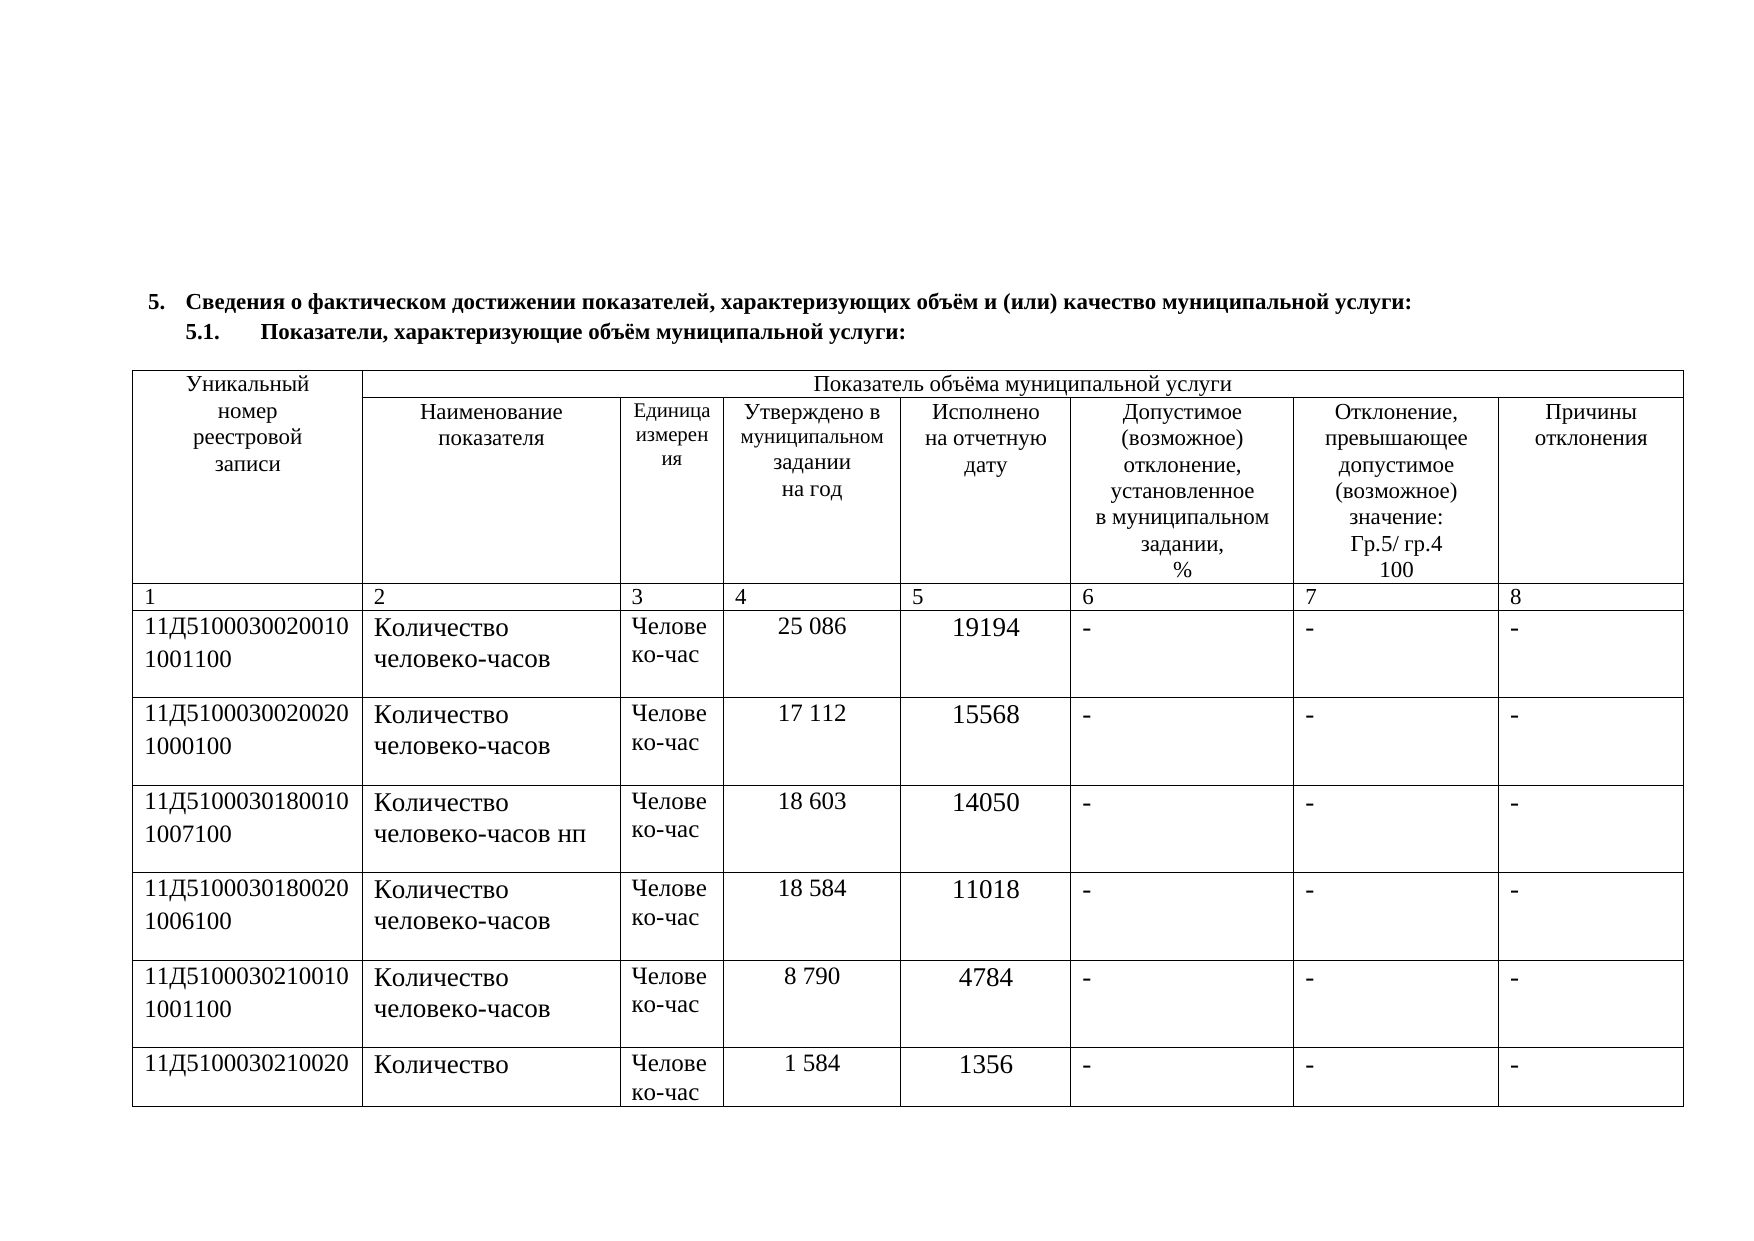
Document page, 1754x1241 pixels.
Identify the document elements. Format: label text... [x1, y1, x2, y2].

table_header Показатель объёма муниципальной услуги [363, 371, 1683, 397]
list Показатели, характеризующие объём муниципальной услуги: [185, 318, 1636, 345]
table_cell 4784 [901, 961, 1070, 1047]
table_cell 17 112 [724, 698, 900, 785]
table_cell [133, 1048, 362, 1106]
table_cell 25 086 [724, 611, 900, 697]
table_cell 7 [1294, 584, 1498, 610]
table_cell Наименование показателя [363, 398, 620, 582]
table_cell - [1294, 873, 1498, 960]
table_cell - [1071, 611, 1293, 697]
table_cell 18 603 [724, 786, 900, 872]
table_cell Человеко-час [621, 611, 723, 697]
table_cell 8 790 [724, 961, 900, 1047]
table_cell 15568 [901, 698, 1070, 785]
table_cell 1356 [901, 1048, 1070, 1106]
table_cell 5 [901, 584, 1070, 610]
table_cell Человеко-час [621, 873, 723, 960]
table_cell 11Д51000302100101001100 [133, 961, 362, 1047]
table_cell - [1071, 961, 1293, 1047]
table_cell - [1499, 873, 1683, 960]
table_cell 18 584 [724, 873, 900, 960]
table_cell Человеко-час [621, 698, 723, 785]
table_cell 8 [1499, 584, 1683, 610]
table_cell 6 [1071, 584, 1293, 610]
table_cell - [1499, 1048, 1683, 1106]
table_cell - [1499, 698, 1683, 785]
table_cell Человеко-час [621, 961, 723, 1047]
table_cell 19194 [901, 611, 1070, 697]
table_cell 11Д51000300200101001100 [133, 611, 362, 697]
table_cell 11Д51000301800101007100 [133, 786, 362, 872]
list Сведения о фактическом достижении показателей, характеризующих объём и (или) качество муниципальной услуги: [148, 288, 1636, 314]
table_cell 2 [363, 584, 620, 610]
table_cell Утверждено в муниципальном задании на год [724, 398, 900, 582]
table_cell - [1499, 786, 1683, 872]
table_header Уникальный номер реестровой записи [133, 371, 362, 582]
table_cell - [1294, 786, 1498, 872]
table_cell - [1071, 1048, 1293, 1106]
table_cell Допустимое (возможное) отклонение, установленное в муниципальном задании, % [1071, 398, 1293, 582]
table_cell Отклонение, превышающее допустимое (возможное) значение: Гр.5/ гр.4 100 [1294, 398, 1498, 582]
table_cell Количество человеко-часов нп [363, 786, 620, 872]
table_cell 1 584 [724, 1048, 900, 1106]
table_cell - [1499, 611, 1683, 697]
table_cell - [1294, 961, 1498, 1047]
table_cell 14050 [901, 786, 1070, 872]
table_cell Количество человеко-часов [363, 698, 620, 785]
table_cell - [1294, 611, 1498, 697]
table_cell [363, 1048, 620, 1106]
table_cell 1 [133, 584, 362, 610]
table_cell Количество человеко-часов [363, 611, 620, 697]
table_cell - [1071, 873, 1293, 960]
table_cell Причины отклонения [1499, 398, 1683, 582]
table_cell - [1294, 1048, 1498, 1106]
table_cell 11Д51000300200201000100 [133, 698, 362, 785]
table_cell Единица измерения [621, 398, 723, 582]
table_cell Человеко-час [621, 1048, 723, 1106]
table_cell - [1071, 786, 1293, 872]
table_cell Исполнено на отчетную дату [901, 398, 1070, 582]
table_cell Человеко-час [621, 786, 723, 872]
table_cell - [1071, 698, 1293, 785]
table_cell 3 [621, 584, 723, 610]
table_cell - [1499, 961, 1683, 1047]
table_cell 4 [724, 584, 900, 610]
table_cell Количество человеко-часов [363, 961, 620, 1047]
table_cell 11018 [901, 873, 1070, 960]
table_cell 11Д51000301800201006100 [133, 873, 362, 960]
table_cell Количество человеко-часов [363, 873, 620, 960]
table_cell - [1294, 698, 1498, 785]
